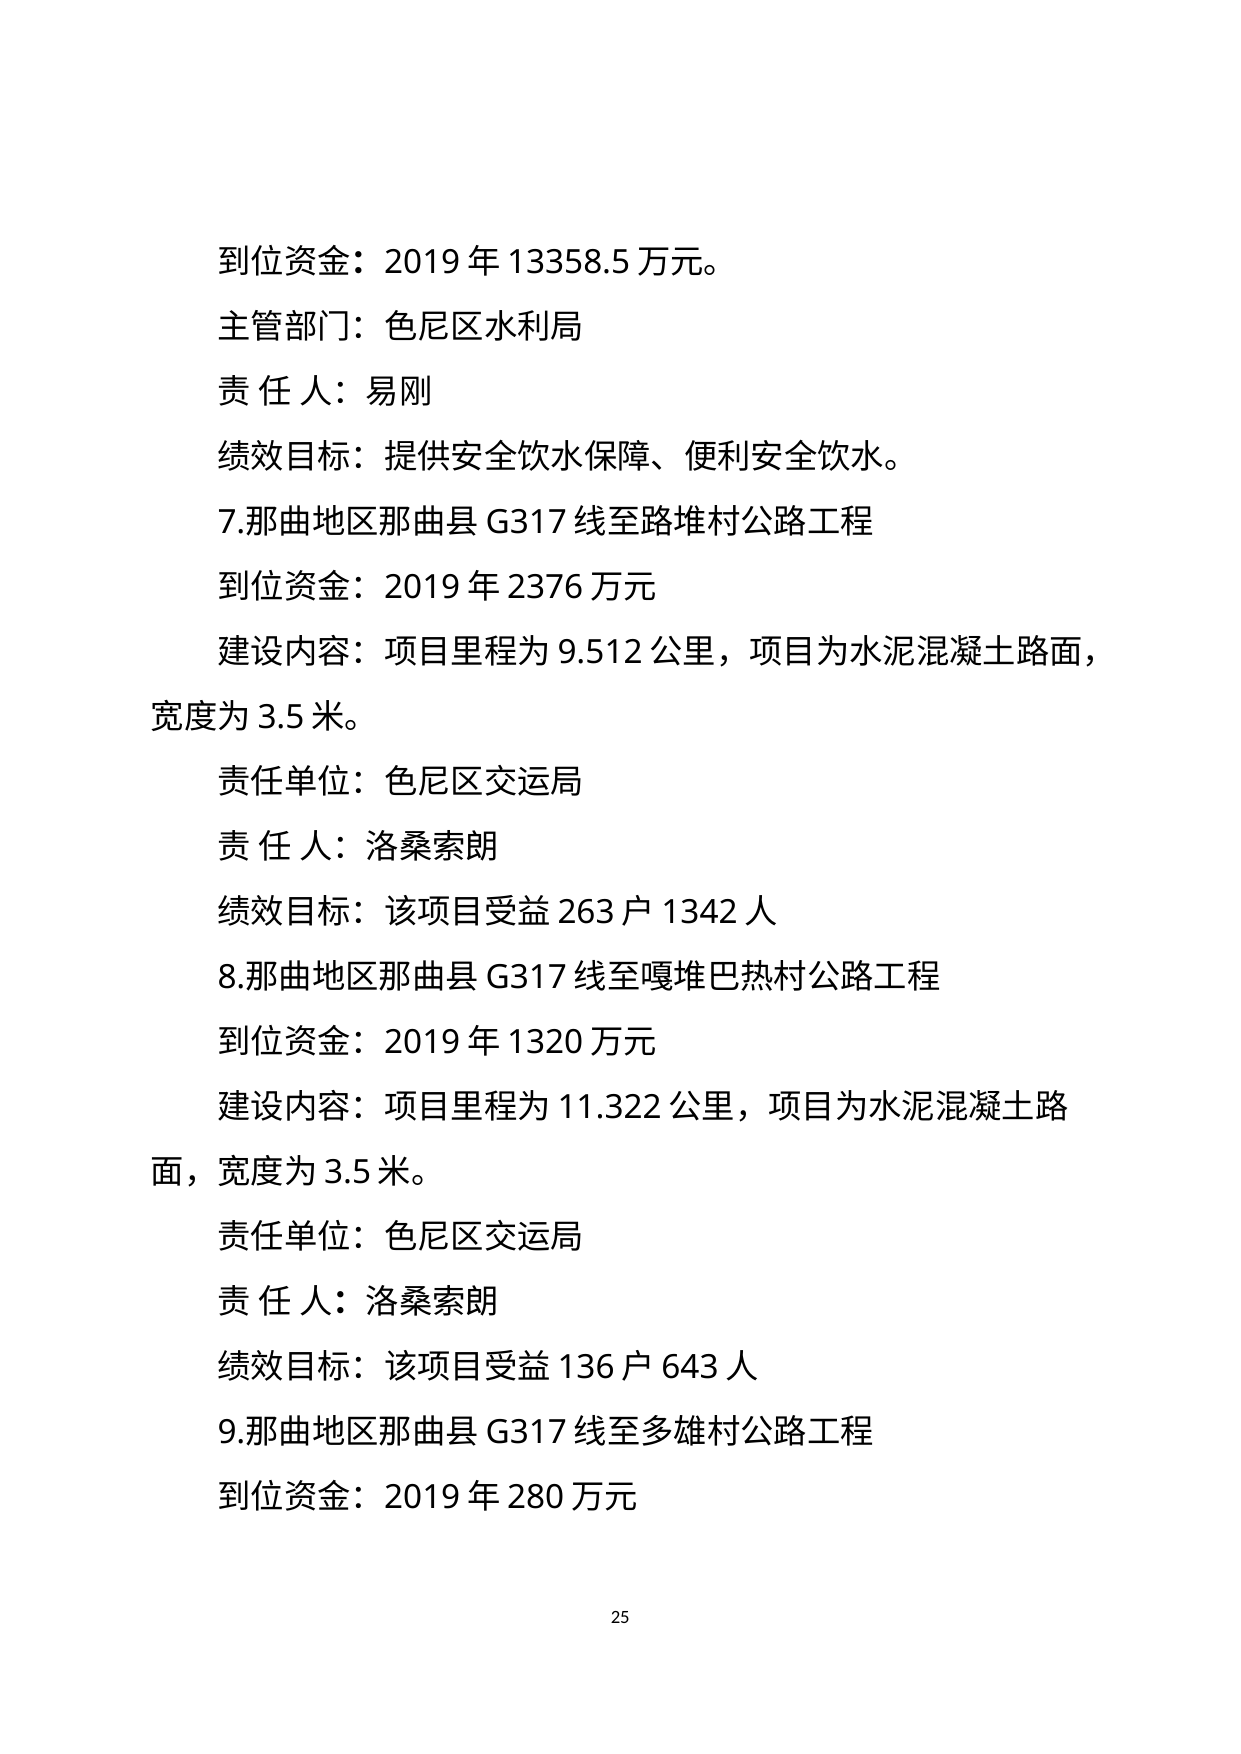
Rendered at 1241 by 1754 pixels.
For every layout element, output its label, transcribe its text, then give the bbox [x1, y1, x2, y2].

text 责任单位：色尼区交运局 [151, 747, 1089, 812]
text 7.那曲地区那曲县G317线至路堆村公路工程 [151, 487, 1089, 552]
text 到位资金：2019年1320万元 [151, 1007, 1089, 1072]
text 到位资金：2019年2376万元 [151, 552, 1089, 617]
text 绩效目标：该项目受益263户1342人 [151, 877, 1089, 942]
text 到位资金：2019年13358.5万元。 [151, 227, 1089, 292]
text 责 任 人：易刚 [151, 357, 1089, 422]
text 责 任 人：洛桑索朗 [151, 812, 1089, 877]
text 建设内容：项目里程为11.322公里，项目为水泥混凝土路面，宽度为3.5米。 [151, 1072, 1089, 1202]
text 绩效目标：提供安全饮水保障、便利安全饮水。 [151, 422, 1089, 487]
text 9.那曲地区那曲县G317线至多雄村公路工程 [151, 1397, 1089, 1462]
text 建设内容：项目里程为9.512公里，项目为水泥混凝土路面，宽度为3.5米。 [151, 617, 1089, 747]
text 责任单位：色尼区交运局 [151, 1202, 1089, 1267]
text 责 任 人：洛桑索朗 [151, 1267, 1089, 1332]
text 绩效目标：该项目受益136户643人 [151, 1332, 1089, 1397]
text 8.那曲地区那曲县G317线至嘎堆巴热村公路工程 [151, 942, 1089, 1007]
text 主管部门：色尼区水利局 [151, 292, 1089, 357]
text 到位资金：2019年280万元 [151, 1462, 1089, 1527]
